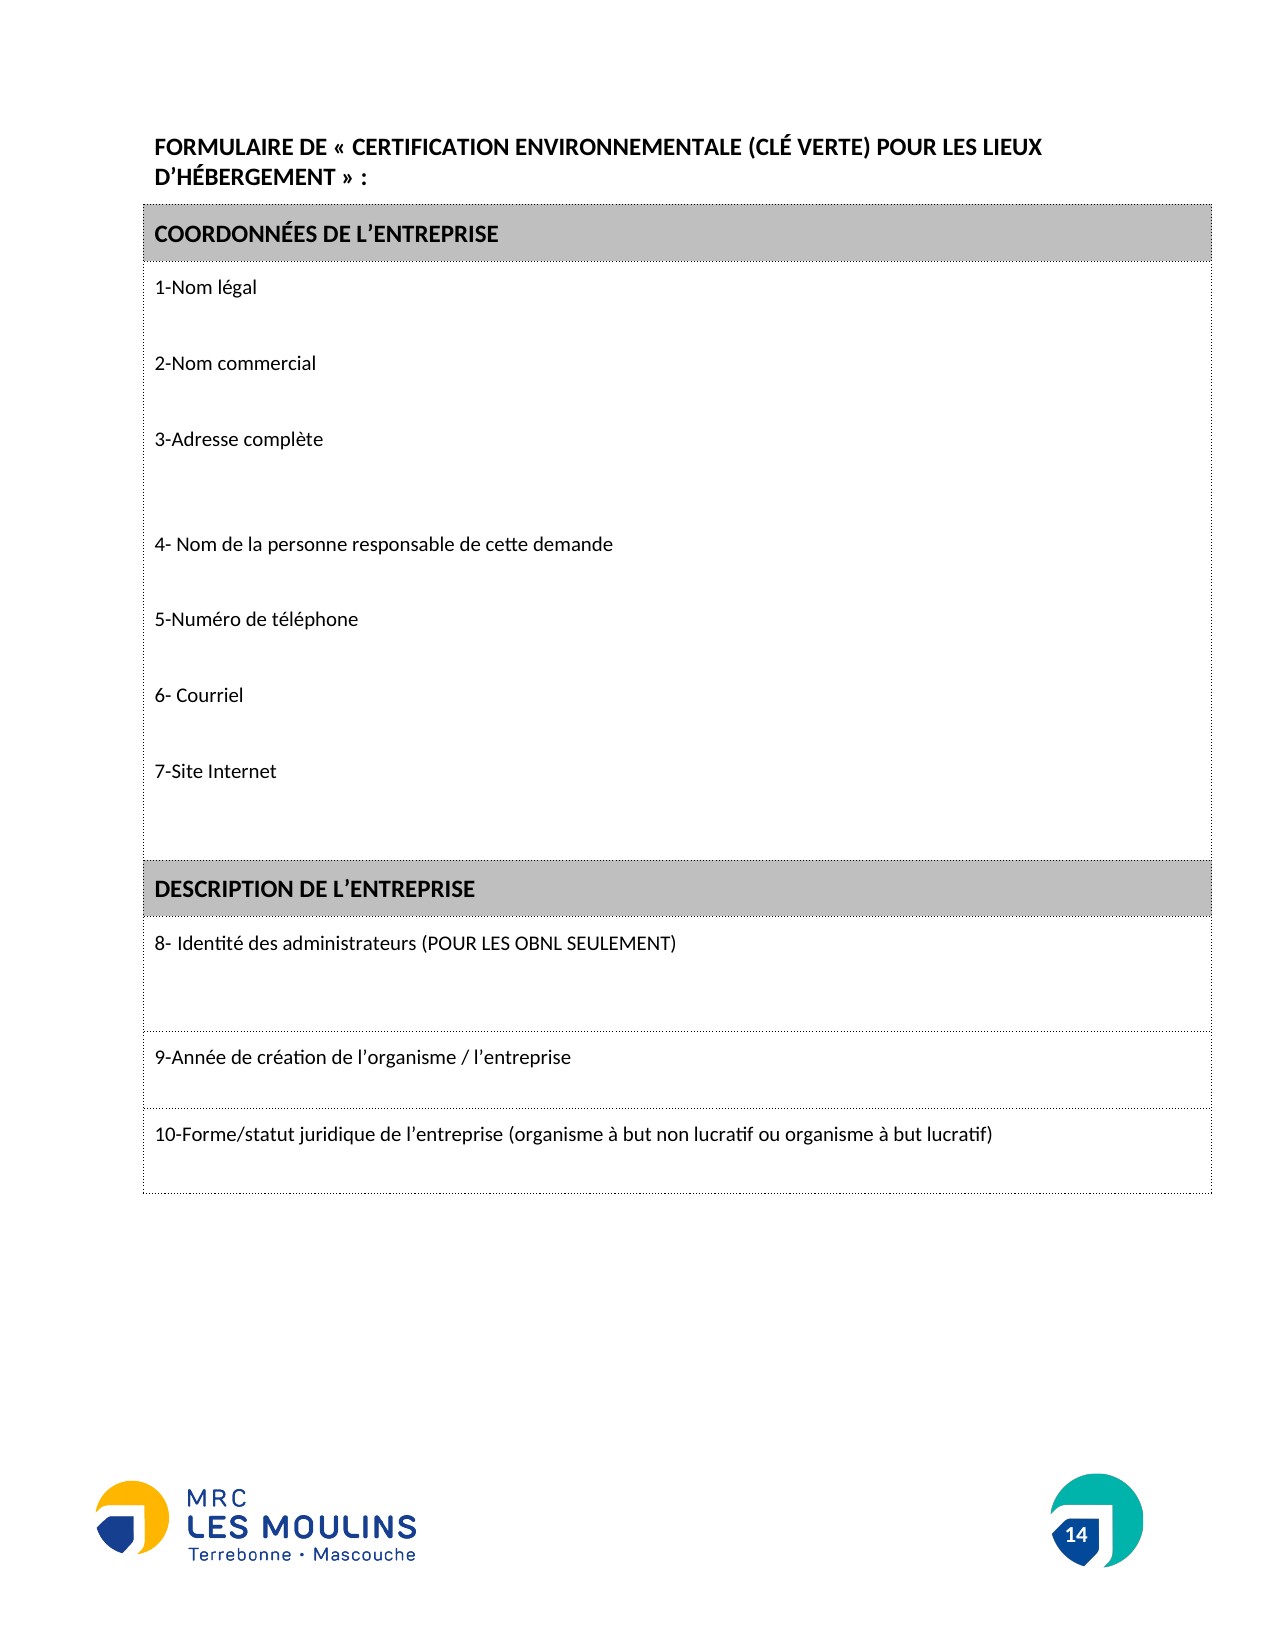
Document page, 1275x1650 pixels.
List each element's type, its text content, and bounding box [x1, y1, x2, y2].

table_header FORMULAIRE DE « CERTIFICATION ENVIRONNEMENTALE (CLÉ VERTE) POUR LES LIEUX D’HÉBERGEMENT » : [143, 118, 1212, 204]
table_cell 6- Courriel [143, 670, 1212, 746]
table_cell 4- Nom de la personne responsable de cette demande [143, 518, 1212, 594]
table_cell 3-Adresse complète [143, 414, 1212, 518]
table_cell DESCRIPTION DE L’ENTREPRISE [143, 860, 1212, 916]
table_cell COORDONNÉES DE L’ENTREPRISE [143, 204, 1212, 261]
picture [42, 1440, 469, 1601]
table_cell 5-Numéro de téléphone [143, 594, 1212, 670]
table_cell 1-Nom légal [143, 261, 1212, 338]
table_cell 9-Année de création de l’organisme / l’entreprise [143, 1031, 1212, 1108]
table_cell 10-Forme/statut juridique de l’entreprise (organisme à but non lucratif ou organisme à but lucratif) [143, 1108, 1212, 1193]
picture [1050, 1473, 1144, 1568]
table_cell 2-Nom commercial [143, 338, 1212, 413]
table_cell 8- Identité des administrateurs (POUR LES OBNL SEULEMENT) [143, 916, 1212, 1031]
table_cell 7-Site Internet [143, 746, 1212, 859]
